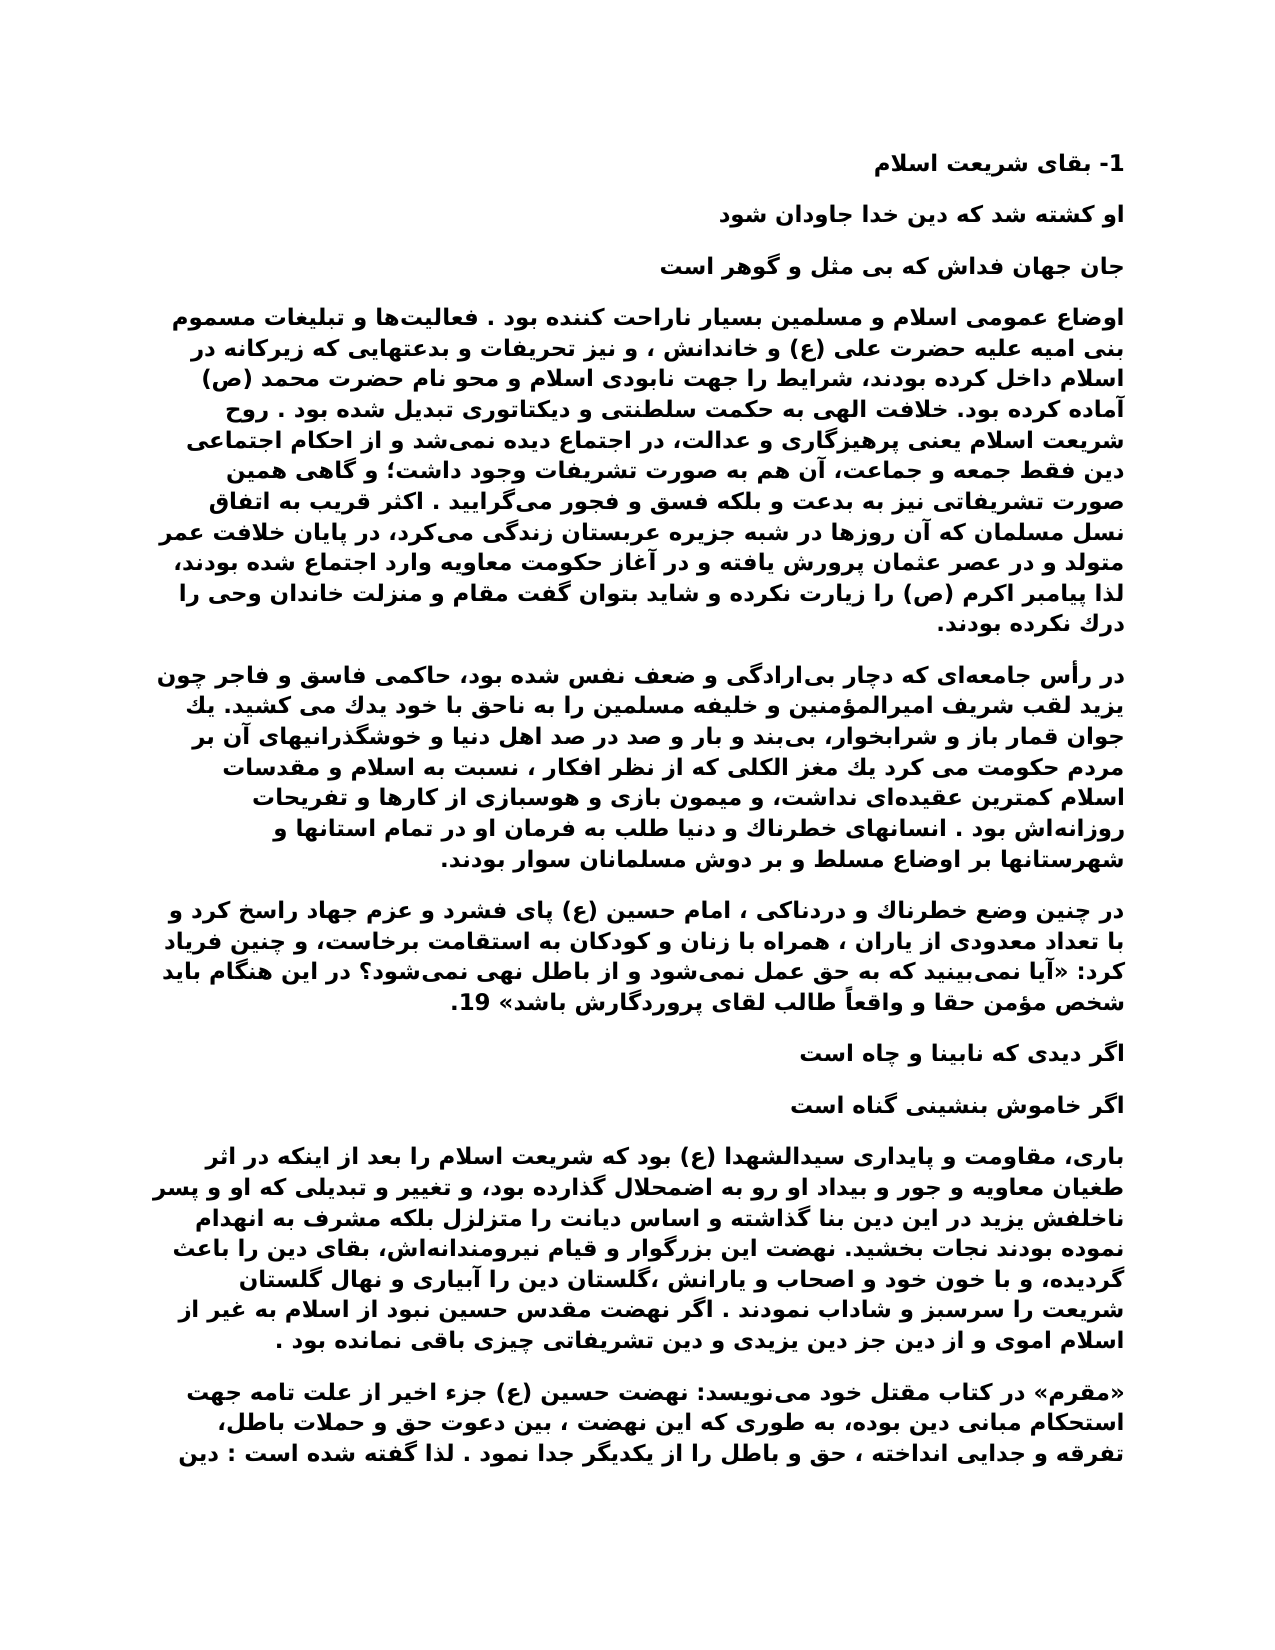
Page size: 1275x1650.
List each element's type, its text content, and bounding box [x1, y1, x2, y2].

text در چنين وضع خطرناك و دردناكى ، امام حسين (ع) پاى فشرد و عزم جهاد راسخ كرد و با تعداد معدودى از ياران ، همراه با زنان و كودكان به استقامت برخاست، و چنين فرياد كرد: «آيا نمى‌بينيد كه به حق عمل نمى‌شود و از باطل نهى نمى‌شود؟ در اين هنگام بايد شخص مؤمن حقا و واقعاً طالب لقاى پروردگارش باشد» 19. [150, 897, 1125, 1016]
text اگر خاموش بنشينى گناه است‌ [150, 1092, 1125, 1119]
text بارى، مقاومت و پايدارى سيدالشهدا (ع) بود كه شريعت اسلام را بعد از اينكه در اثر طغيان معاويه و جور و بيداد او رو به اضمحلال گذارده بود، و تغيير و تبديلى كه او و پسر ناخلفش يزيد در اين دين بنا گذاشته و اساس ديانت را متزلزل بلكه مشرف به انهدام نموده بودند نجات بخشيد. نهضت اين بزرگوار و قيام نيرومندانه‌اش، بقاى دين را باعث گرديده، و با خون خود و اصحاب و يارانش ،گلستان دين را آبيارى و نهال گلستان شريعت را سرسبز و شاداب نمودند . اگر نهضت مقدس حسين نبود از اسلام به غير از اسلام اموى و از دين جز دين يزيدى و دين تشريفاتى چيزى باقى نمانده بود . [150, 1143, 1125, 1354]
text او كشته شد كه دين خدا جاودان شود [150, 201, 1125, 228]
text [150, 1379, 1125, 1467]
text اوضاع عمومى اسلام و مسلمين بسيار ناراحت كننده بود . فعاليت‌ها و تبليغات مسموم بنى اميه عليه حضرت على (ع) و خاندانش ، و نيز تحريفات و بدعتهايى كه زيركانه در اسلام داخل كرده بودند، شرايط را جهت نابودى اسلام و محو نام حضرت محمد (ص) آماده كرده بود. خلافت الهى به حكمت سلطنتى و ديكتاتورى تبديل شده بود . روح شريعت اسلام يعنى پرهيزگارى و عدالت، در اجتماع ديده نمى‌شد و از احكام اجتماعى دين فقط جمعه و جماعت، آن هم به صورت تشريفات وجود داشت؛ و گاهى همين صورت تشريفاتى نيز به بدعت و بلكه فسق و فجور مى‌گراييد . اكثر قريب به اتفاق نسل مسلمان كه آن روزها در شبه جزيره عربستان زندگى مى‌كرد، در پايان خلافت عمر متولد و در عصر عثمان پرورش يافته و در آغاز حكومت معاويه وارد اجتماع شده بودند، لذا پيامبر اكرم (ص) را زيارت نكرده و شايد بتوان گفت مقام و منزلت خاندان وحى را درك نكرده بودند. [150, 304, 1125, 637]
text 1- بقاى شريعت اسلام [150, 150, 1125, 177]
text اگر ديدى كه نابينا و چاه است‌ [150, 1041, 1125, 1067]
text در رأس جامعه‌اى كه دچار بى‌ارادگى و ضعف نفس شده بود، حاكمى فاسق و فاجر چون يزيد لقب شريف اميرالمؤمنين و خليفه مسلمين را به ناحق با خود يدك مى كشيد. يك جوان قمار باز و شرابخوار، بى‌بند و بار و صد در صد اهل دنيا و خوشگذرانيهاى آن بر مردم حكومت مى كرد يك مغز الكلى كه از نظر افكار ، نسبت به اسلام و مقدسات اسلام كمترين عقيده‌اى نداشت، و ميمون بازى و هوسبازى از كارها و تفريحات روزانه‌اش بود . انسانهاى خطرناك و دنيا طلب به فرمان او در تمام استانها و شهرستانها بر اوضاع مسلط و بر دوش مسلمانان سوار بودند. [150, 662, 1125, 872]
text جان جهان فداش كه بى مثل و گوهر است [150, 253, 1125, 279]
